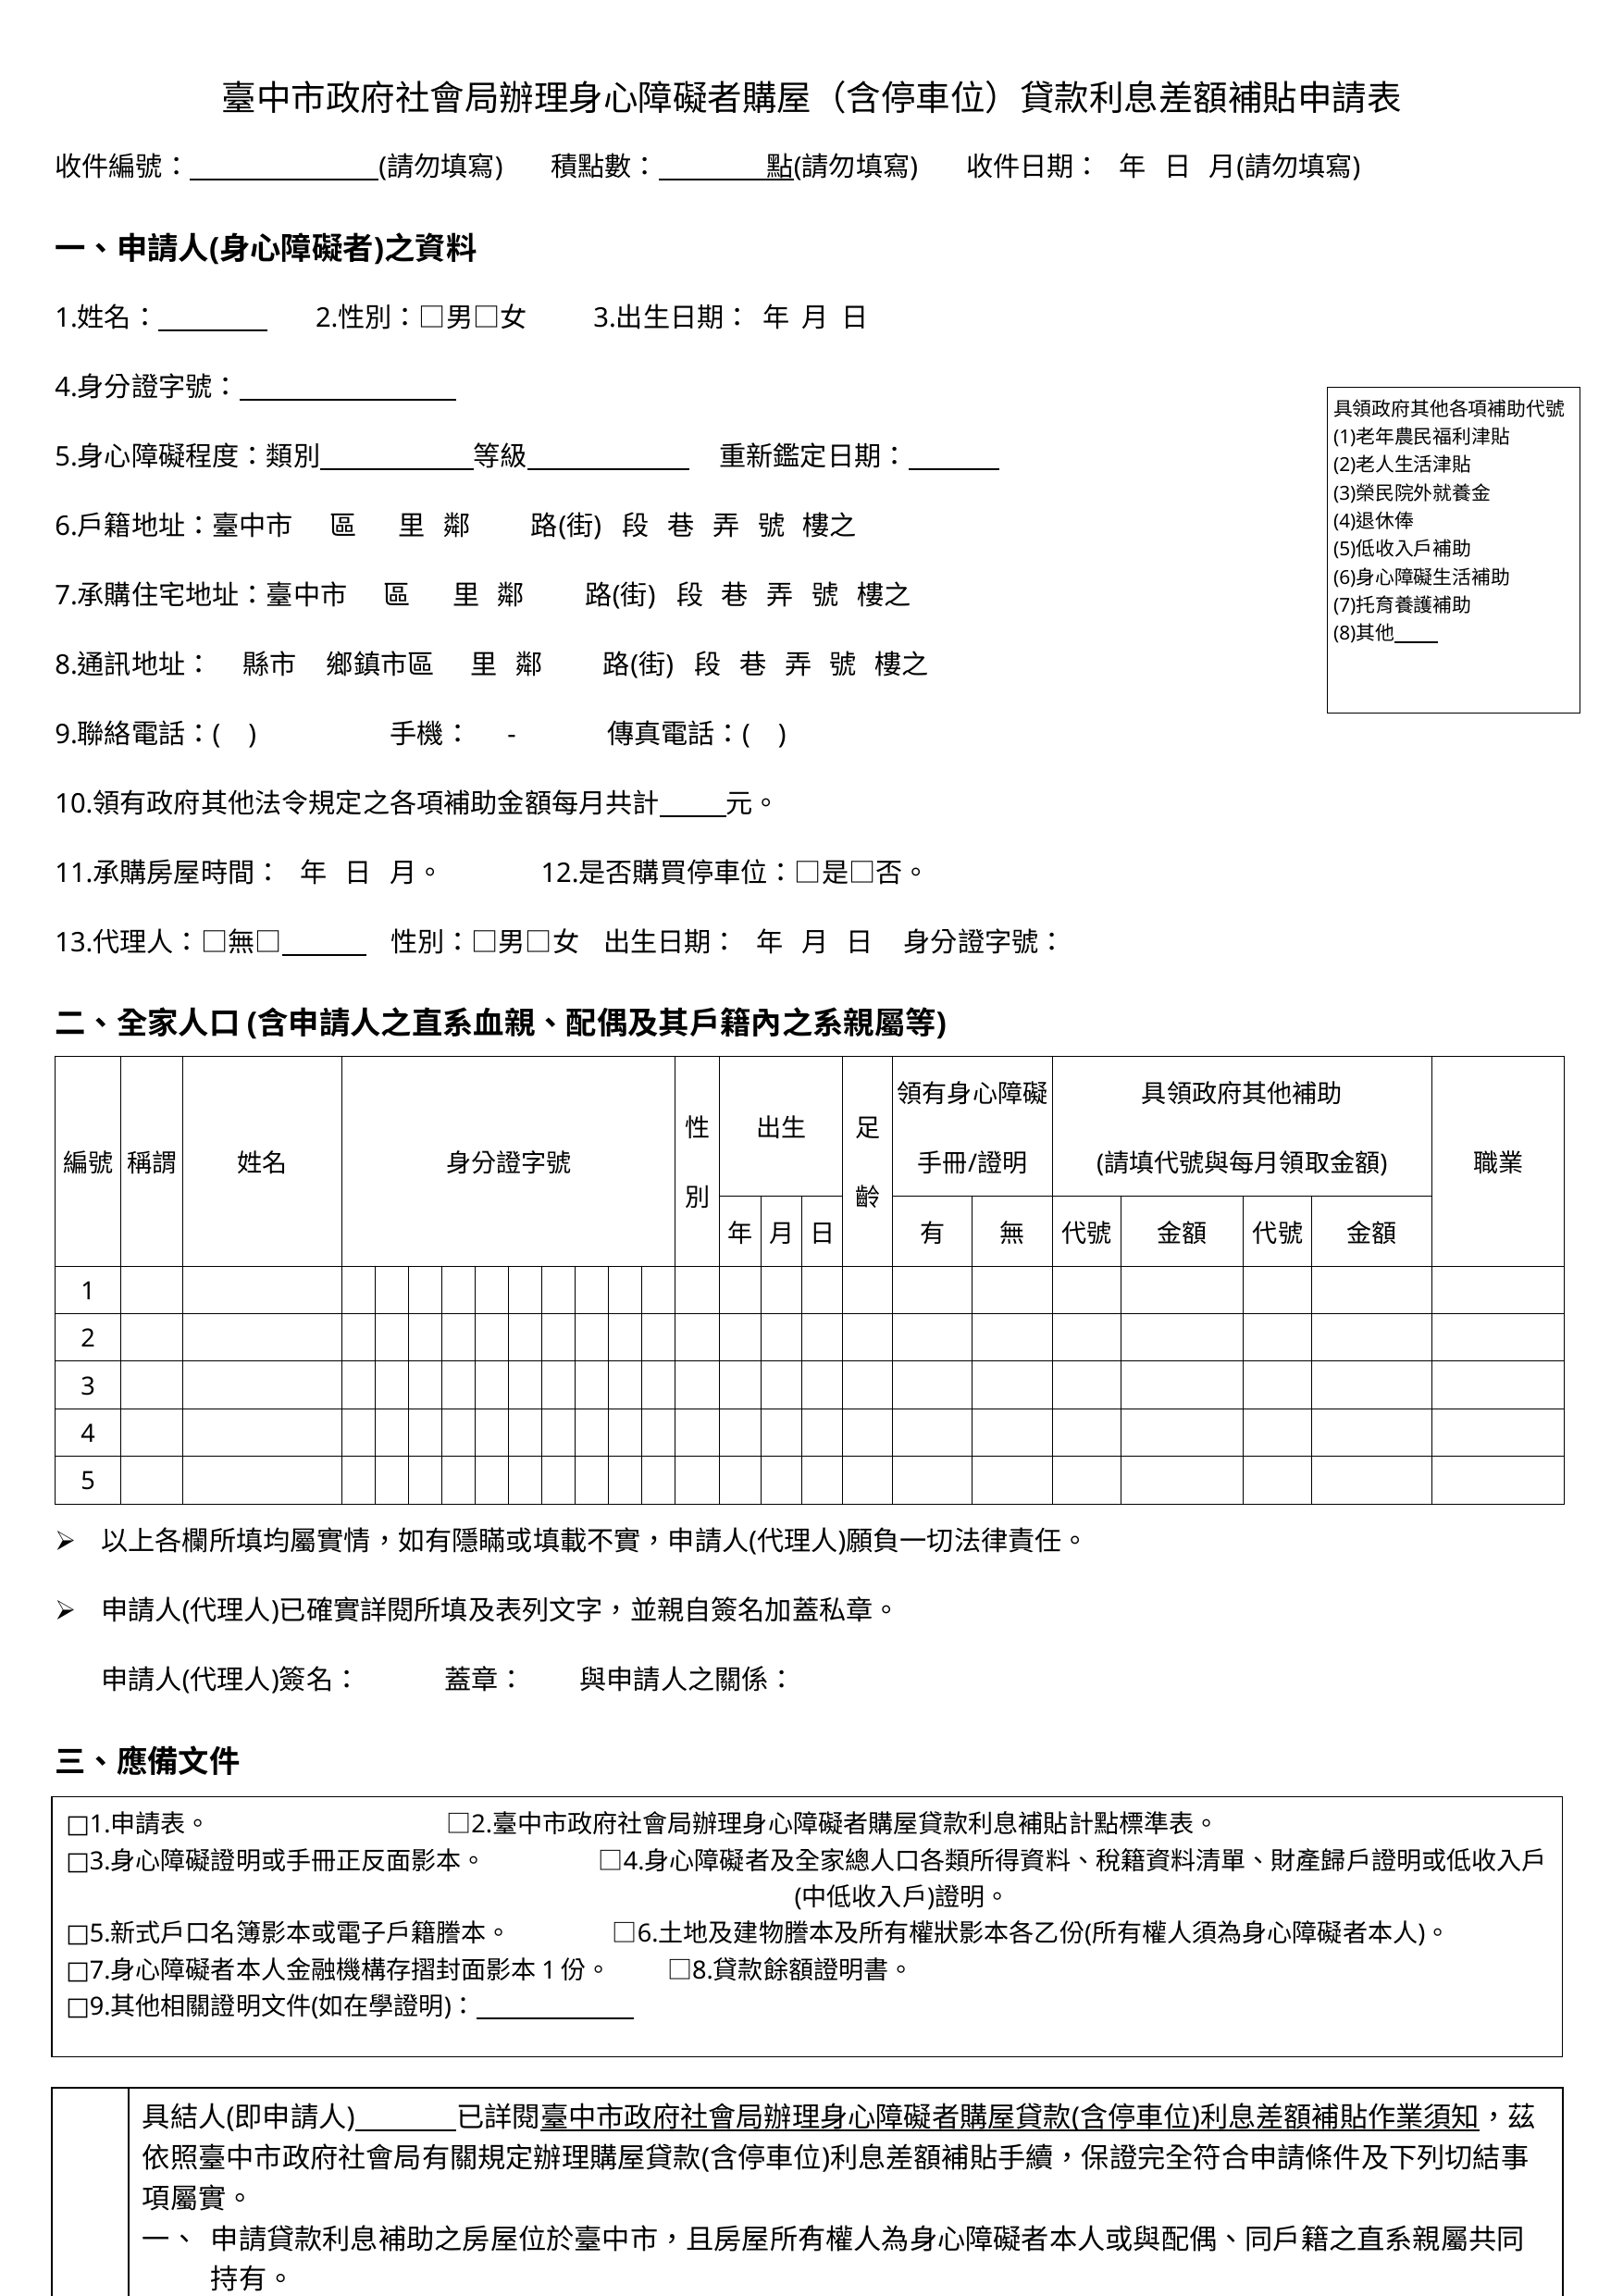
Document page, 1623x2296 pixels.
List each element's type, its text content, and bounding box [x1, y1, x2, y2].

text 8.通訊地址： 縣市 鄉鎮市區 里 鄰 路(街) 段 巷 弄 號 樓之 [55, 627, 1327, 697]
table_header 姓名 [183, 1057, 341, 1266]
table_cell [409, 1267, 441, 1313]
table_cell [893, 1361, 972, 1409]
table_cell [1121, 1314, 1243, 1360]
table_cell [476, 1361, 508, 1409]
table_cell [675, 1314, 719, 1360]
table_cell [442, 1267, 475, 1313]
table_cell [973, 1361, 1052, 1409]
table_cell [642, 1409, 675, 1456]
text 9.聯絡電話：( ) 手機： - 傳真電話：( ) [55, 697, 1568, 766]
table_cell [802, 1267, 842, 1313]
table_cell [509, 1409, 541, 1456]
table_cell [121, 1314, 182, 1360]
table_cell [409, 1409, 441, 1456]
table_cell [802, 1457, 842, 1503]
table_cell 代號 [1053, 1197, 1121, 1266]
table_cell [609, 1409, 641, 1456]
text 收件編號： (請勿填寫) 積點數： 點(請勿填寫) 收件日期： 年 日 月(請勿填寫) [55, 130, 1568, 200]
table_cell [409, 1314, 441, 1360]
table_cell [183, 1457, 341, 1503]
table_cell [509, 1457, 541, 1503]
table_cell [476, 1457, 508, 1503]
list 以上各欄所填均屬實情，如有隱瞞或填載不實，申請人(代理人)願負一切法律責任。 [55, 1505, 1568, 1574]
table_cell [121, 1409, 182, 1456]
table_cell [762, 1457, 801, 1503]
table_cell [1121, 1267, 1243, 1313]
table_cell [973, 1409, 1052, 1456]
table_cell [376, 1267, 408, 1313]
table_cell [342, 1314, 375, 1360]
table_cell [973, 1457, 1052, 1503]
table_cell [1312, 1267, 1431, 1313]
table_cell [675, 1409, 719, 1456]
table_header 職業 [1432, 1057, 1564, 1266]
table_cell [609, 1361, 641, 1409]
table_cell [720, 1314, 761, 1360]
list 申請人(代理人)簽名： 蓋章： 與申請人之關係： [101, 1644, 1568, 1713]
table_cell [476, 1267, 508, 1313]
table_cell 無 [973, 1197, 1052, 1266]
table_cell [1121, 1457, 1243, 1503]
table_header 性 別 [675, 1057, 719, 1266]
table_cell [542, 1267, 575, 1313]
table_header 編號 [56, 1057, 120, 1266]
table_cell 金額 [1121, 1197, 1243, 1266]
text 7.承購住宅地址：臺中市 區 里 鄰 路(街) 段 巷 弄 號 樓之 [55, 558, 1327, 627]
table_cell [183, 1314, 341, 1360]
table_cell [576, 1457, 608, 1503]
table_cell [762, 1267, 801, 1313]
table_cell [609, 1314, 641, 1360]
text 臺中市政府社會局辦理身心障礙者購屋（含停車位）貸款利息差額補貼申請表 [55, 61, 1568, 130]
text 6.戶籍地址：臺中市 區 里 鄰 路(街) 段 巷 弄 號 樓之 [55, 489, 1327, 558]
table_cell [893, 1314, 972, 1360]
table_cell [1121, 1409, 1243, 1456]
text 4.身分證字號： [55, 350, 1568, 419]
table_cell [893, 1457, 972, 1503]
table_cell [802, 1409, 842, 1456]
table_cell [675, 1361, 719, 1409]
table_header 稱謂 [121, 1057, 182, 1266]
table_cell 代號 [1244, 1197, 1311, 1266]
table_cell [1432, 1314, 1564, 1360]
table_cell [183, 1267, 341, 1313]
table_cell [973, 1267, 1052, 1313]
table_cell [476, 1409, 508, 1456]
table_cell [642, 1361, 675, 1409]
table_cell [1432, 1409, 1564, 1456]
table_cell [476, 1314, 508, 1360]
table_cell [802, 1361, 842, 1409]
table_cell [843, 1267, 892, 1313]
table_cell 3 [56, 1361, 120, 1409]
table_cell [675, 1457, 719, 1503]
table_cell [442, 1409, 475, 1456]
table_cell 1 [56, 1267, 120, 1313]
table_cell [1312, 1409, 1431, 1456]
table_cell [720, 1409, 761, 1456]
text 10.領有政府其他法令規定之各項補助金額每月共計 元。 [55, 766, 1568, 836]
table_cell [1432, 1457, 1564, 1503]
table_cell [642, 1267, 675, 1313]
table_cell [576, 1409, 608, 1456]
table_cell [762, 1361, 801, 1409]
table_cell [973, 1314, 1052, 1360]
table_cell [893, 1267, 972, 1313]
table_cell [376, 1457, 408, 1503]
table_cell 月 [762, 1197, 801, 1266]
table_cell 金額 [1312, 1197, 1431, 1266]
table_cell [1312, 1457, 1431, 1503]
text 三、應備文件 [55, 1724, 1568, 1793]
text 5.身心障礙程度：類別 等級 重新鑑定日期： [55, 419, 1327, 489]
table_cell [183, 1361, 341, 1409]
table_cell [1053, 1361, 1121, 1409]
text 11.承購房屋時間： 年 日 月。 12.是否購買停車位：□是□否。 [55, 836, 1568, 905]
table_cell [342, 1361, 375, 1409]
table_cell [442, 1361, 475, 1409]
table_cell [121, 1267, 182, 1313]
table_cell [762, 1314, 801, 1360]
table_cell [409, 1457, 441, 1503]
table_cell 日 [802, 1197, 842, 1266]
table_cell [509, 1361, 541, 1409]
table_header 領有身心障礙 手冊/證明 [893, 1057, 1052, 1196]
table_cell [1244, 1409, 1311, 1456]
table_cell [376, 1361, 408, 1409]
table_cell [642, 1314, 675, 1360]
table_cell 5 [56, 1457, 120, 1503]
table_cell [1432, 1267, 1564, 1313]
table_cell [509, 1314, 541, 1360]
table_cell [1244, 1457, 1311, 1503]
table_cell [542, 1361, 575, 1409]
table_cell [542, 1409, 575, 1456]
table_cell [576, 1361, 608, 1409]
table_cell [720, 1267, 761, 1313]
table_cell [342, 1409, 375, 1456]
table_cell [121, 1361, 182, 1409]
table_cell 年 [720, 1197, 761, 1266]
table_cell [121, 1457, 182, 1503]
table_cell [342, 1267, 375, 1313]
table_cell [509, 1267, 541, 1313]
table_cell [843, 1457, 892, 1503]
table_cell [843, 1314, 892, 1360]
table_cell [183, 1409, 341, 1456]
table_cell [642, 1457, 675, 1503]
table_cell 4 [56, 1409, 120, 1456]
table_cell [720, 1457, 761, 1503]
table_cell [1432, 1361, 1564, 1409]
table_cell 有 [893, 1197, 972, 1266]
table_cell [1053, 1409, 1121, 1456]
table_cell [542, 1457, 575, 1503]
table_cell 2 [56, 1314, 120, 1360]
table_cell [376, 1409, 408, 1456]
text 二、全家人口 (含申請人之直系血親、配偶及其戶籍內之系親屬等) [55, 987, 1568, 1056]
table_cell [1244, 1314, 1311, 1360]
table_cell [442, 1314, 475, 1360]
table_cell [542, 1314, 575, 1360]
table_cell [1053, 1457, 1121, 1503]
table_cell [376, 1314, 408, 1360]
table_cell [1121, 1361, 1243, 1409]
table_cell [675, 1267, 719, 1313]
text 13.代理人：□無□ 性別：□男□女 出生日期： 年 月 日 身分證字號： [55, 905, 1568, 974]
table_cell [342, 1457, 375, 1503]
table_cell [802, 1314, 842, 1360]
table_cell [1244, 1361, 1311, 1409]
table_header 足齡 [843, 1057, 892, 1266]
text 1.姓名： 2.性別：□男□女 3.出生日期： 年 月 日 [55, 280, 1568, 350]
table_header 具領政府其他補助 (請填代號與每月領取金額) [1053, 1057, 1431, 1196]
table_cell [576, 1314, 608, 1360]
table_cell [576, 1267, 608, 1313]
table_cell [1244, 1267, 1311, 1313]
table_cell [1312, 1361, 1431, 1409]
text 一、申請人(身心障礙者)之資料 [55, 211, 1568, 280]
table_cell [442, 1457, 475, 1503]
table_cell [720, 1361, 761, 1409]
table_cell [843, 1409, 892, 1456]
table_cell [609, 1457, 641, 1503]
table_cell [1053, 1267, 1121, 1313]
table_cell [609, 1267, 641, 1313]
table_cell [762, 1409, 801, 1456]
table_cell [1312, 1314, 1431, 1360]
table_cell [409, 1361, 441, 1409]
table_cell [1053, 1314, 1121, 1360]
table_cell [843, 1361, 892, 1409]
table_cell [893, 1409, 972, 1456]
table_header 身分證字號 [342, 1057, 675, 1266]
list 申請人(代理人)已確實詳閱所填及表列文字，並親自簽名加蓋私章。 [55, 1574, 1568, 1644]
table_header 出生 [720, 1057, 842, 1196]
